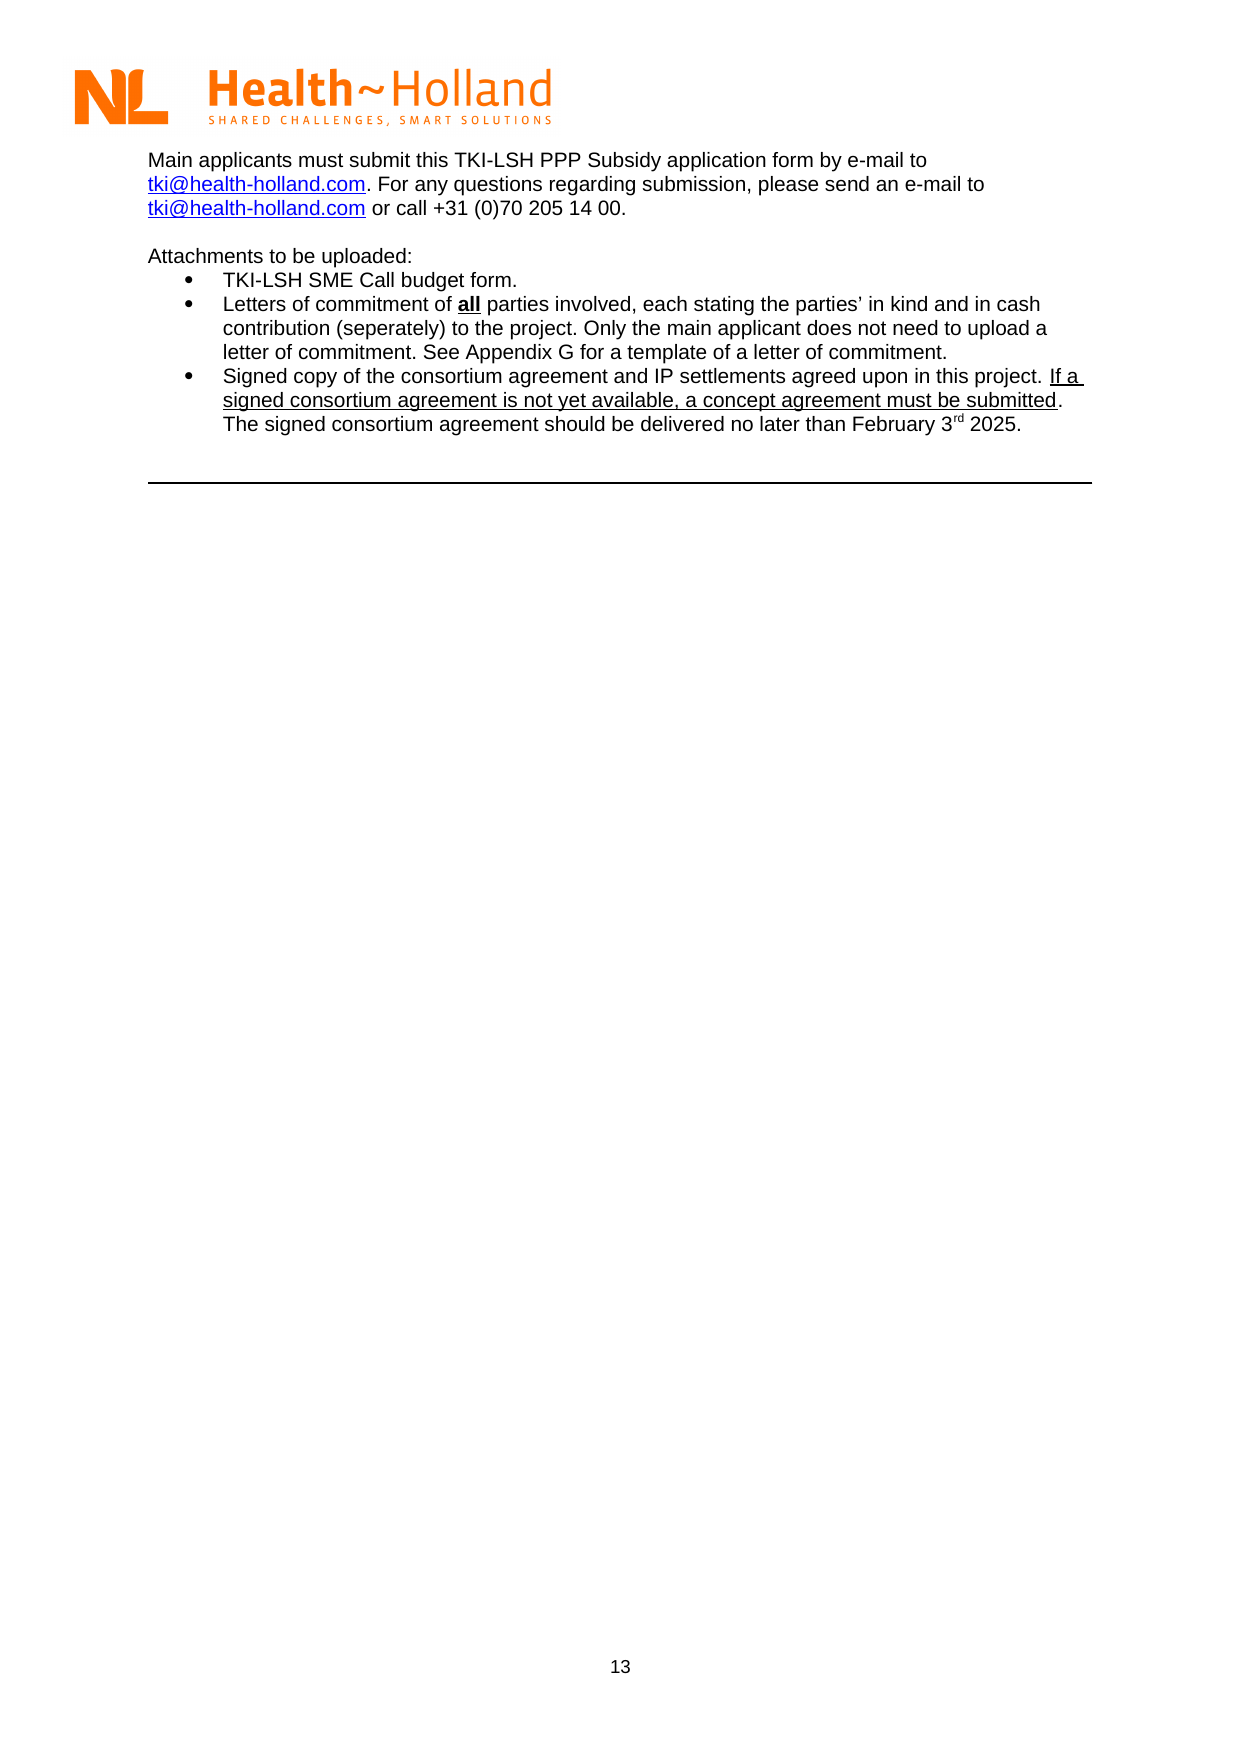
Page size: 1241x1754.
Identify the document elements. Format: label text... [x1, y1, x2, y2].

picture [61, 56, 561, 136]
list Letters of commitment of all parties involved, each stating the parties’ in kind and in cash contribution (seperately) to the project. Only the main applicant does not need to upload a letter of commitment. See Appendix G for a template of a letter of commitment. [185, 292, 1092, 363]
text Main applicants must submit this TKI-LSH PPP Subsidy application form by e-mail to [148, 148, 1092, 172]
text Attachments to be uploaded: [148, 243, 1092, 267]
text tki@health-holland.com. For any questions regarding submission, please send an e-mail to tki@health-holland.com or call +31 (0)70 205 14 00. [148, 172, 1092, 219]
list TKI-LSH SME Call budget form. [185, 267, 1092, 292]
list Signed copy of the consortium agreement and IP settlements agreed upon in this project. If a signed consortium agreement is not yet available, a concept agreement must be submitted. The signed consortium agreement should be delivered no later than February 3rd 2025. [185, 363, 1092, 436]
